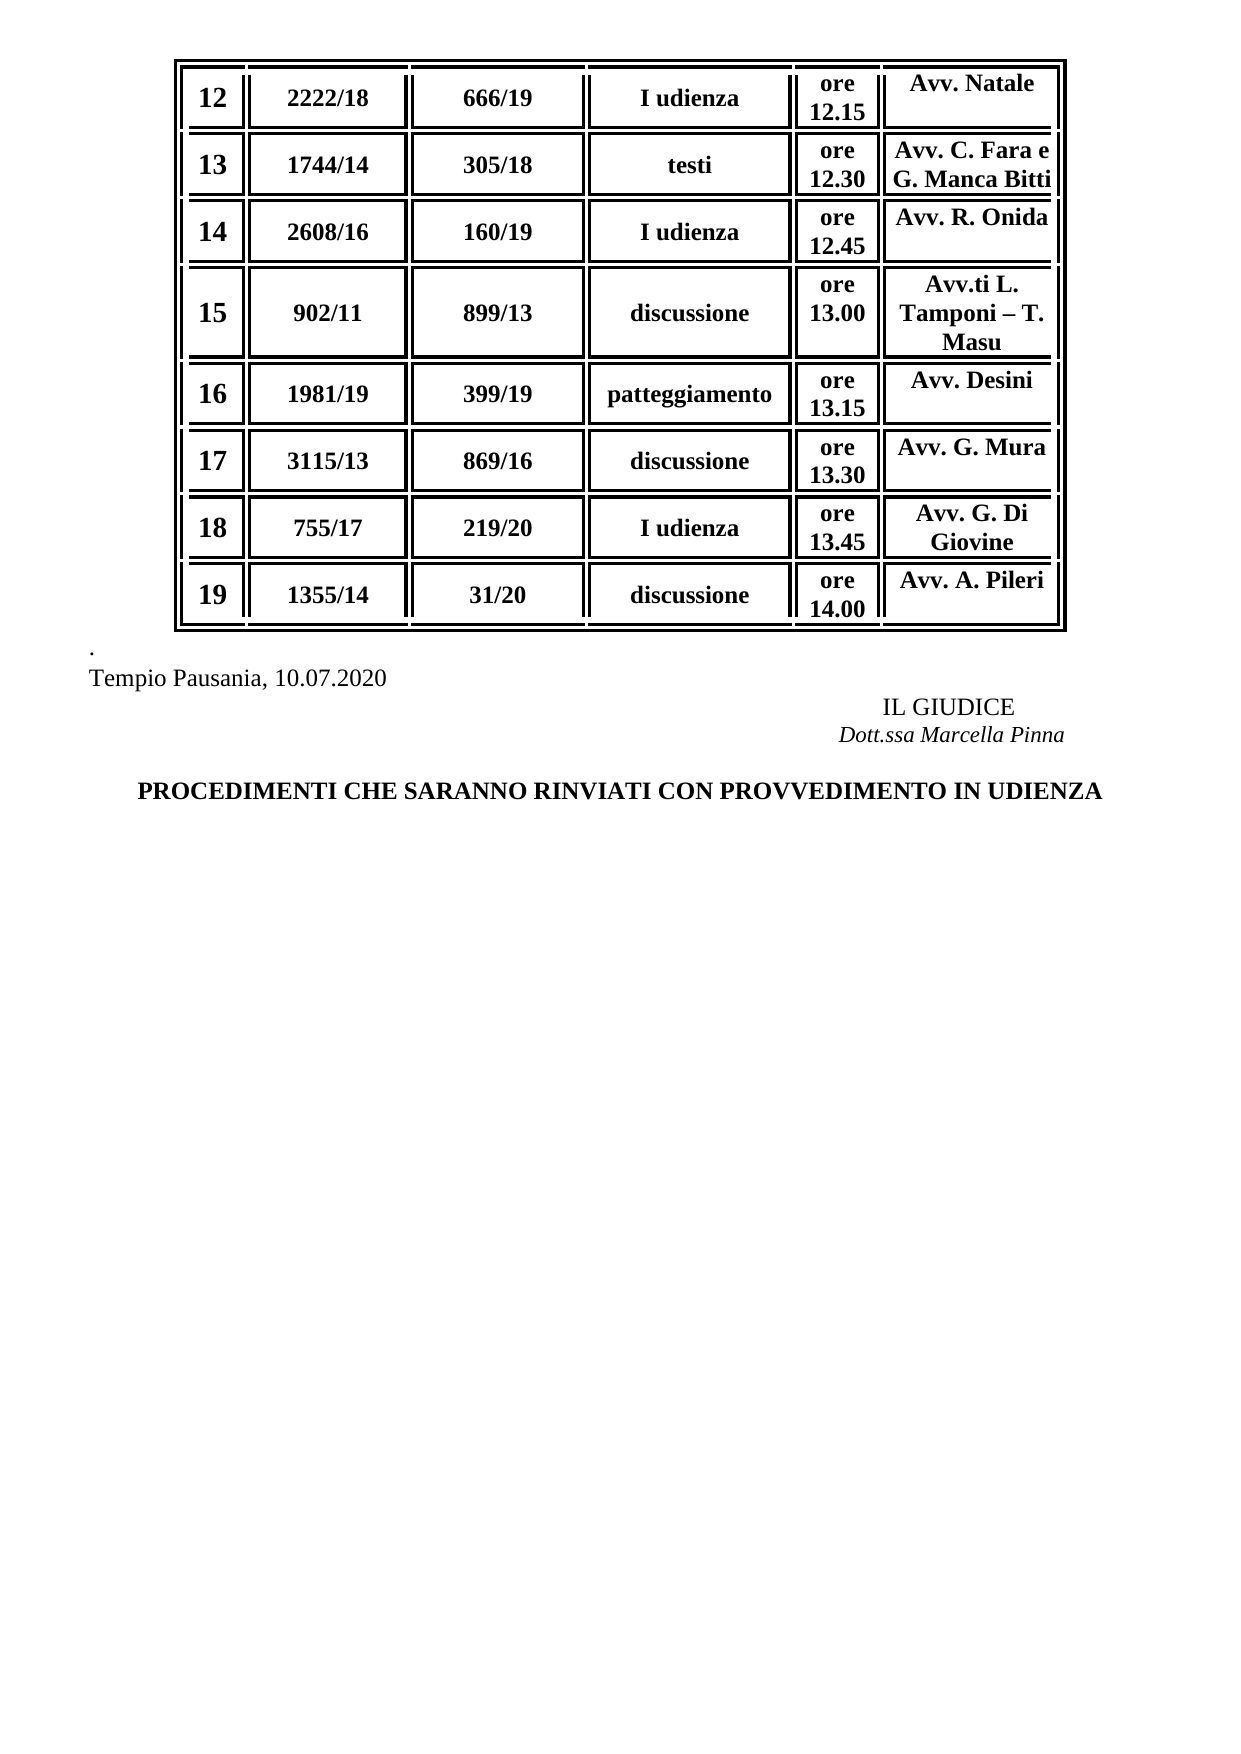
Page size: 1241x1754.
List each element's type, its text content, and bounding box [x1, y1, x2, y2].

table_cell I udienza [586, 489, 793, 556]
table_cell 2222/18 [247, 62, 409, 126]
table_cell Avv. G. Mura [882, 422, 1062, 489]
table_cell ore 14.00 [793, 556, 882, 623]
text . [89, 632, 1152, 661]
table_cell 755/17 [247, 489, 409, 556]
table_cell 666/19 [409, 62, 586, 126]
table_cell 899/13 [409, 260, 586, 355]
table_cell discussione [586, 422, 793, 489]
table_cell 31/20 [409, 556, 586, 623]
table_cell 305/18 [409, 126, 586, 193]
table_cell ore 13.00 [793, 260, 882, 355]
table_cell 18 [178, 489, 247, 556]
table_cell patteggiamento [586, 355, 793, 422]
table_cell ore 12.15 [793, 62, 882, 126]
table_cell Avv. Desini [882, 355, 1062, 422]
table_cell ore 12.45 [793, 193, 882, 260]
table_cell 160/19 [409, 193, 586, 260]
table_cell discussione [586, 556, 793, 623]
table_cell 902/11 [247, 260, 409, 355]
table_cell 219/20 [409, 489, 586, 556]
table_cell 17 [178, 422, 247, 489]
table_cell 1981/19 [247, 355, 409, 422]
table_cell 1355/14 [247, 556, 409, 623]
table_cell ore 13.45 [793, 489, 882, 556]
table_cell 12 [178, 62, 247, 126]
text Dott.ssa Marcella Pinna [89, 721, 1152, 747]
text PROCEDIMENTI CHE SARANNO RINVIATI CON PROVVEDIMENTO IN UDIENZA [89, 776, 1152, 805]
table_cell 869/16 [409, 422, 586, 489]
table_cell ore 13.30 [793, 422, 882, 489]
table_cell I udienza [586, 62, 793, 126]
table_cell discussione [586, 260, 793, 355]
text Tempio Pausania, 10.07.2020 [89, 663, 1152, 692]
table_cell testi [586, 126, 793, 193]
table_cell 15 [178, 260, 247, 355]
table_cell 13 [178, 126, 247, 193]
table_cell 19 [178, 556, 247, 623]
table_cell Avv. Natale [882, 62, 1062, 126]
table_cell Avv.ti L. Tamponi – T. Masu [882, 260, 1062, 355]
table_cell Avv. A. Pileri [882, 556, 1062, 623]
text IL GIUDICE [89, 692, 1152, 721]
table_cell 3115/13 [247, 422, 409, 489]
table_cell 2608/16 [247, 193, 409, 260]
table_cell Avv. G. Di Giovine [882, 489, 1062, 556]
table_cell Avv. R. Onida [882, 193, 1062, 260]
table_cell 1744/14 [247, 126, 409, 193]
table_cell ore 13.15 [793, 355, 882, 422]
table_cell 16 [178, 355, 247, 422]
table_cell Avv. C. Fara e G. Manca Bitti [882, 126, 1062, 193]
table_cell 399/19 [409, 355, 586, 422]
table_cell 14 [178, 193, 247, 260]
table_cell I udienza [586, 193, 793, 260]
table_cell ore 12.30 [793, 126, 882, 193]
